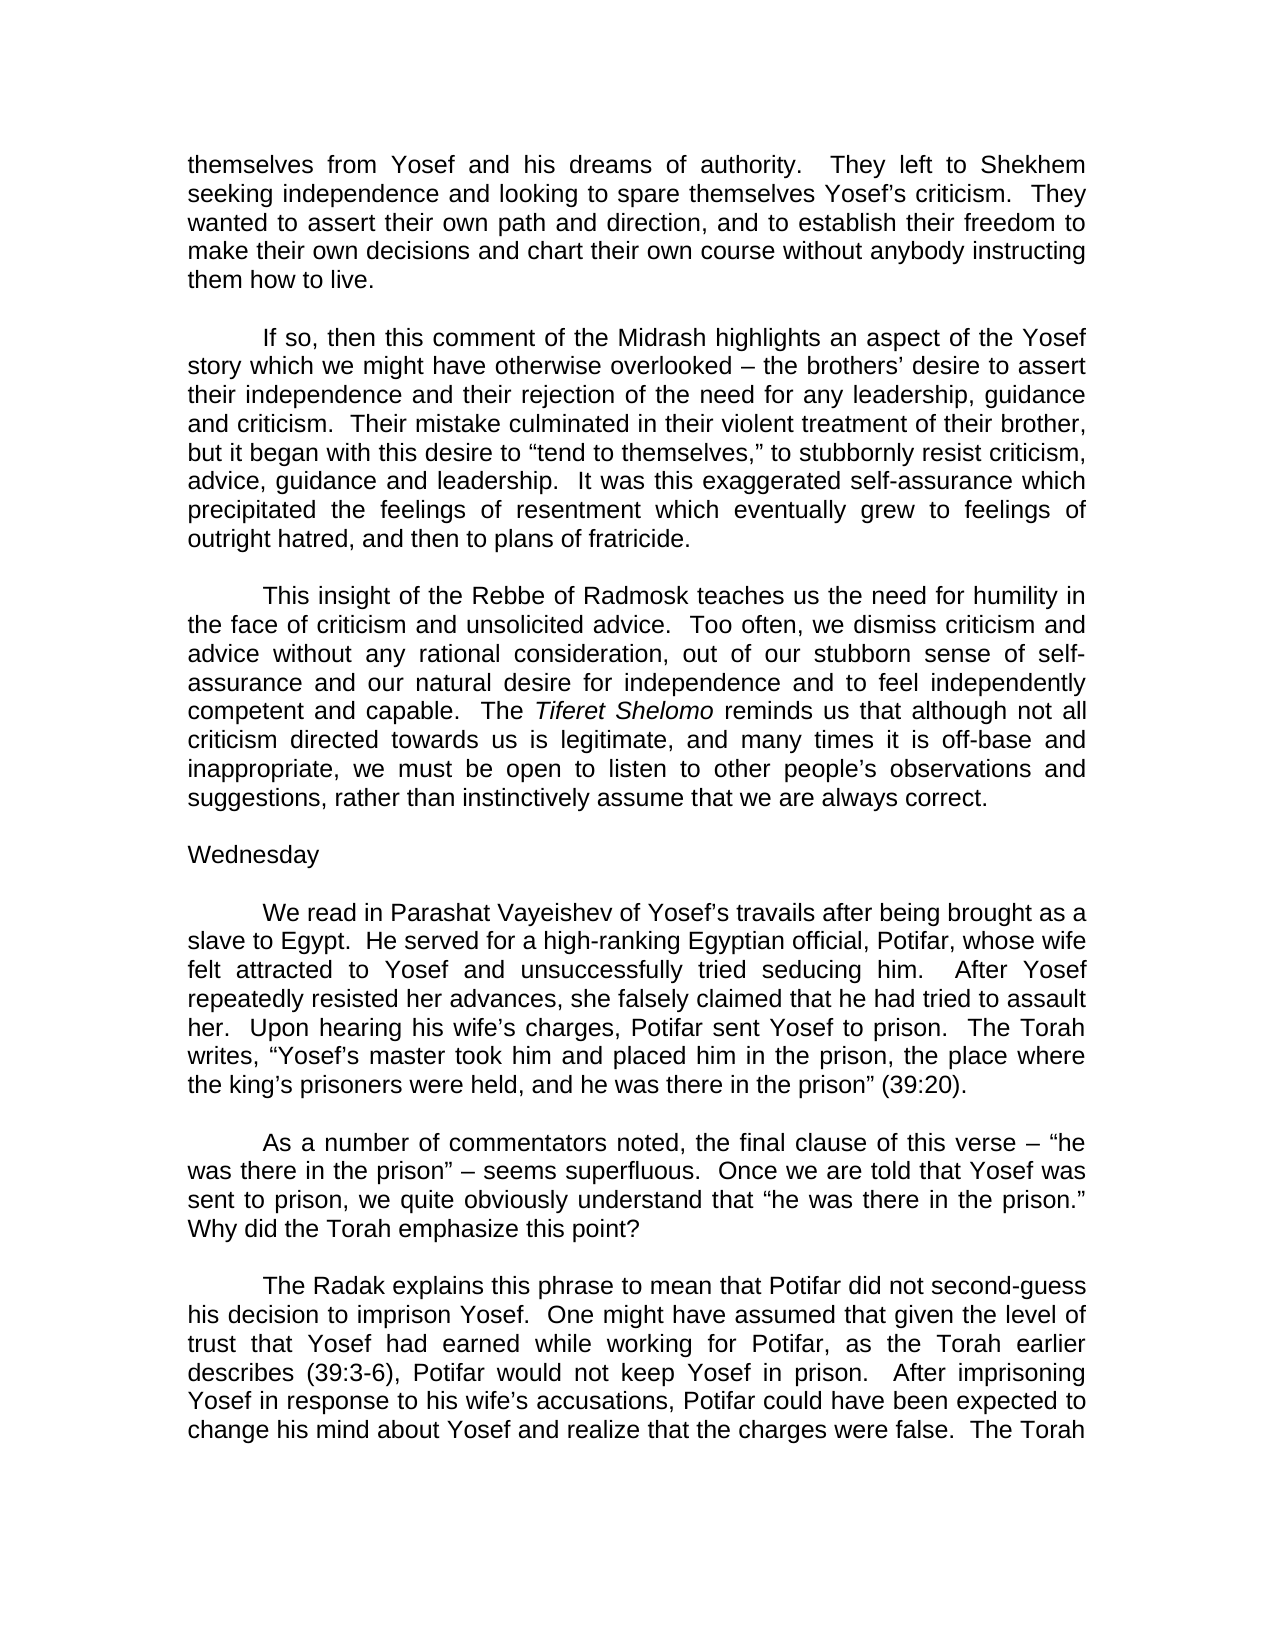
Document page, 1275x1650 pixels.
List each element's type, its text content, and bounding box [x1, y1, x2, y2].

text As a number of commentators noted, the final clause of this verse – “he was there in the prison” – seems superfluous. Once we are told that Yosef was sent to prison, we quite obviously understand that “he was there in the prison.” Why did the Torah emphasize this point? [187, 1127, 1088, 1242]
text If so, then this comment of the Midrash highlights an aspect of the Yosef story which we might have otherwise overlooked – the brothers’ desire to assert their independence and their rejection of the need for any leadership, guidance and criticism. Their mistake culminated in their violent treatment of their brother, but it began with this desire to “tend to themselves,” to stubbornly resist criticism, advice, guidance and leadership. It was this exaggerated self-assurance which precipitated the feelings of resentment which eventually grew to feelings of outright hatred, and then to plans of fratricide. [187, 322, 1088, 552]
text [187, 1271, 1088, 1444]
text This insight of the Rebbe of Radmosk teaches us the need for humility in the face of criticism and unsolicited advice. Too often, we dismiss criticism and advice without any rational consideration, out of our stubborn sense of self-assurance and our natural desire for independence and to feel independently competent and capable. The Tiferet Shelomo reminds us that although not all criticism directed towards us is legitimate, and many times it is off-base and inappropriate, we must be open to listen to other people’s observations and suggestions, rather than instinctively assume that we are always correct. [187, 581, 1088, 811]
text We read in Parashat Vayeishev of Yosef’s travails after being brought as a slave to Egypt. He served for a high-ranking Egyptian official, Potifar, whose wife felt attracted to Yosef and unsuccessfully tried seducing him. After Yosef repeatedly resisted her advances, she falsely claimed that he had tried to assault her. Upon hearing his wife’s charges, Potifar sent Yosef to prison. The Torah writes, “Yosef’s master took him and placed him in the prison, the place where the king’s prisoners were held, and he was there in the prison” (39:20). [187, 897, 1088, 1099]
text Wednesday [187, 840, 1088, 869]
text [187, 150, 1088, 294]
